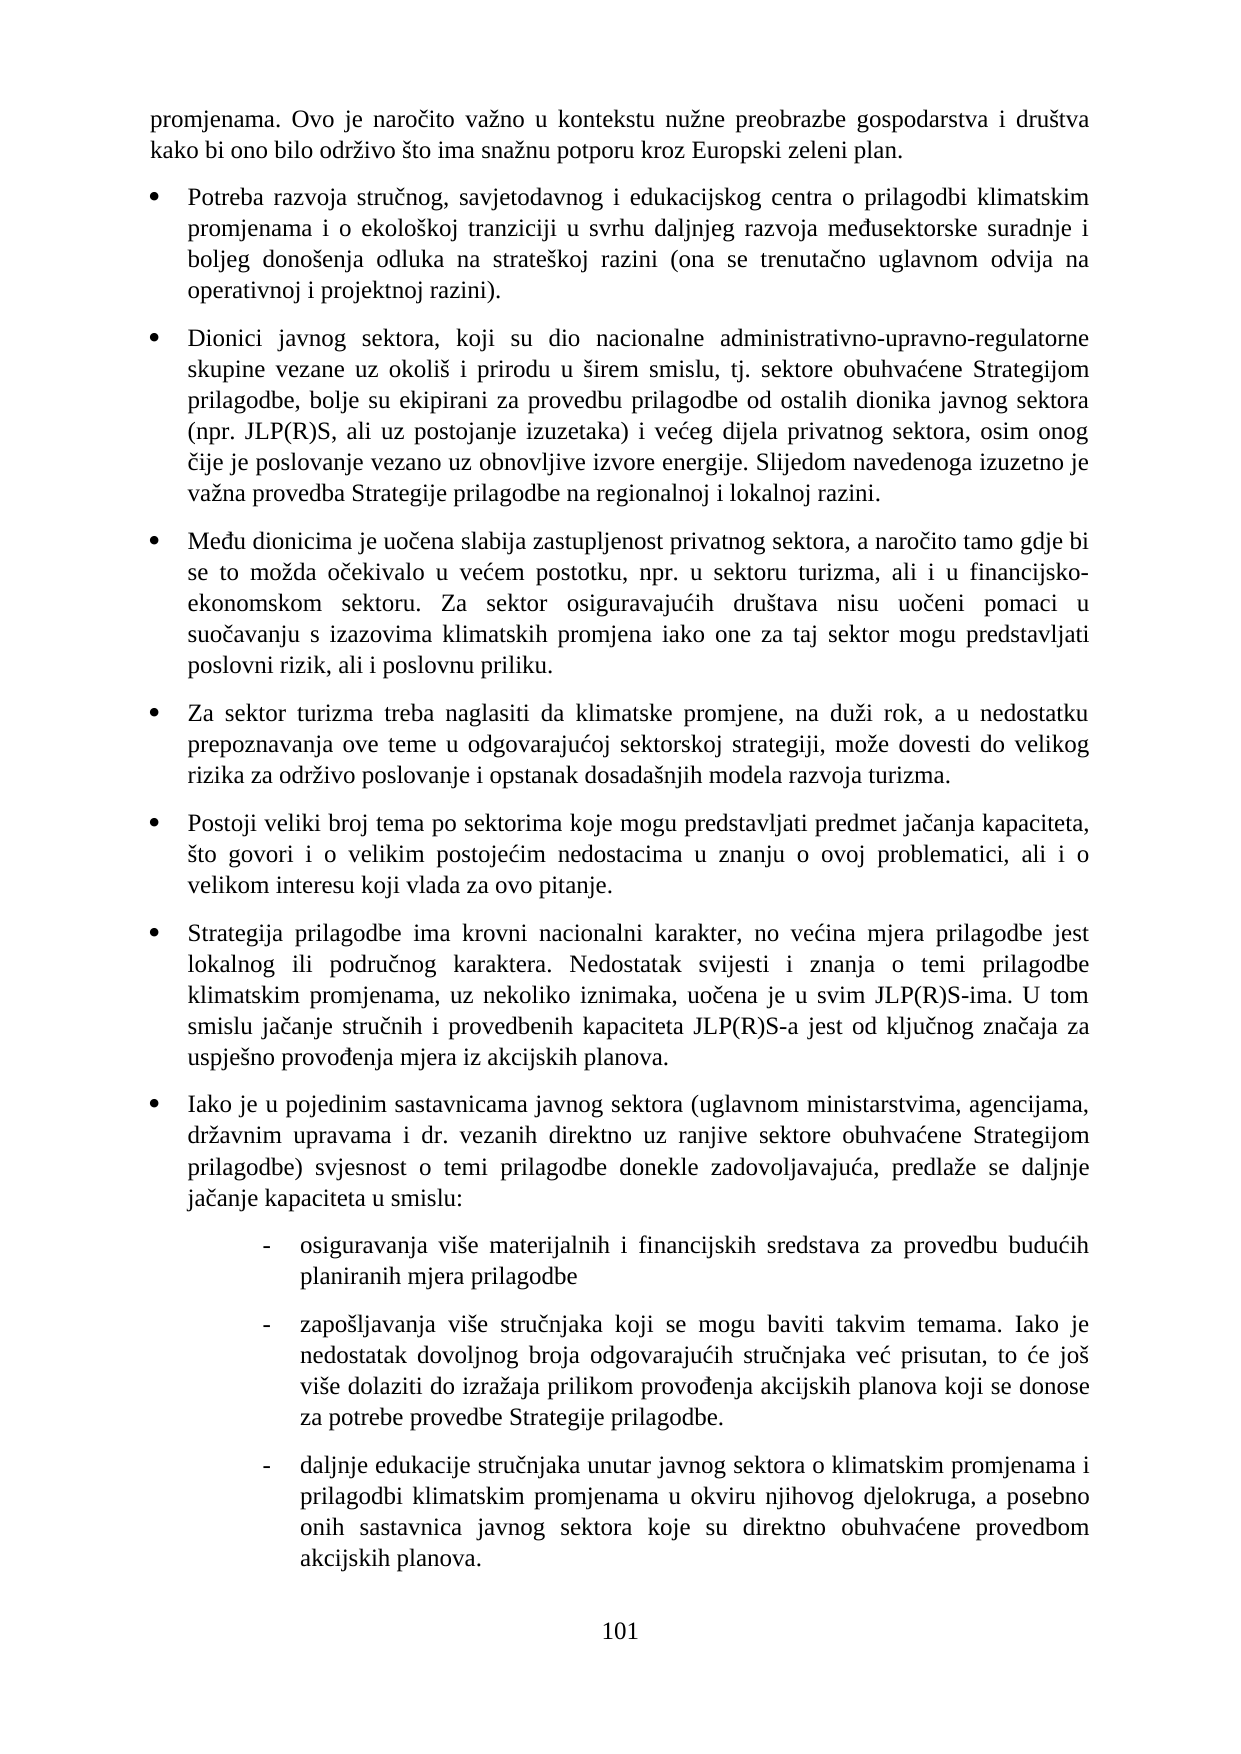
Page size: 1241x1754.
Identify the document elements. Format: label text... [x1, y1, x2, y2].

list osiguravanja više materijalnih i financijskih sredstava za provedbu budućih planiranih mjera prilagodbe [262, 1230, 1090, 1290]
list Postoji veliki broj tema po sektorima koje mogu predstavljati predmet jačanja kapaciteta, što govori i o velikim postojećim nedostacima u znanju o ovoj problematici, ali i o velikom interesu koji vlada za ovo pitanje. [150, 808, 1090, 899]
list Među dionicima je uočena slabija zastupljenost privatnog sektora, a naročito tamo gdje bi se to možda očekivalo u većem postotku, npr. u sektoru turizma, ali i u financijsko-ekonomskom sektoru. Za sektor osiguravajućih društava nisu uočeni pomaci u suočavanju s izazovima klimatskih promjena iako one za taj sektor mogu predstavljati poslovni rizik, ali i poslovnu priliku. [150, 526, 1090, 679]
list zapošljavanja više stručnjaka koji se mogu baviti takvim temama. Iako je nedostatak dovoljnog broja odgovarajućih stručnjaka već prisutan, to će još više dolaziti do izražaja prilikom provođenja akcijskih planova koji se donose za potrebe provedbe Strategije prilagodbe. [262, 1309, 1090, 1431]
list Iako je u pojedinim sastavnicama javnog sektora (uglavnom ministarstvima, agencijama, državnim upravama i dr. vezanih direktno uz ranjive sektore obuhvaćene Strategijom prilagodbe) svjesnost o temi prilagodbe donekle zadovoljavajuća, predlaže se daljnje jačanje kapaciteta u smislu: [150, 1089, 1090, 1211]
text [150, 104, 1090, 163]
list Strategija prilagodbe ima krovni nacionalni karakter, no većina mjera prilagodbe jest lokalnog ili područnog karaktera. Nedostatak svijesti i znanja o temi prilagodbe klimatskim promjenama, uz nekoliko iznimaka, uočena je u svim JLP(R)S-ima. U tom smislu jačanje stručnih i provedbenih kapaciteta JLP(R)S-a jest od ključnog značaja za uspješno provođenja mjera iz akcijskih planova. [150, 918, 1090, 1071]
list Za sektor turizma treba naglasiti da klimatske promjene, na duži rok, a u nedostatku prepoznavanja ove teme u odgovarajućoj sektorskoj strategiji, može dovesti do velikog rizika za održivo poslovanje i opstanak dosadašnjih modela razvoja turizma. [150, 698, 1090, 789]
list Potreba razvoja stručnog, savjetodavnog i edukacijskog centra o prilagodbi klimatskim promjenama i o ekološkoj tranziciji u svrhu daljnjeg razvoja međusektorske suradnje i boljeg donošenja odluka na strateškoj razini (ona se trenutačno uglavnom odvija na operativnoj i projektnoj razini). [150, 182, 1090, 304]
list Dionici javnog sektora, koji su dio nacionalne administrativno-upravno-regulatorne skupine vezane uz okoliš i prirodu u širem smislu, tj. sektore obuhvaćene Strategijom prilagodbe, bolje su ekipirani za provedbu prilagodbe od ostalih dionika javnog sektora (npr. JLP(R)S, ali uz postojanje izuzetaka) i većeg dijela privatnog sektora, osim onog čije je poslovanje vezano uz obnovljive izvore energije. Slijedom navedenoga izuzetno je važna provedba Strategije prilagodbe na regionalnoj i lokalnoj razini. [150, 323, 1090, 507]
list daljnje edukacije stručnjaka unutar javnog sektora o klimatskim promjenama i prilagodbi klimatskim promjenama u okviru njihovog djelokruga, a posebno onih sastavnica javnog sektora koje su direktno obuhvaćene provedbom akcijskih planova. [262, 1450, 1090, 1572]
